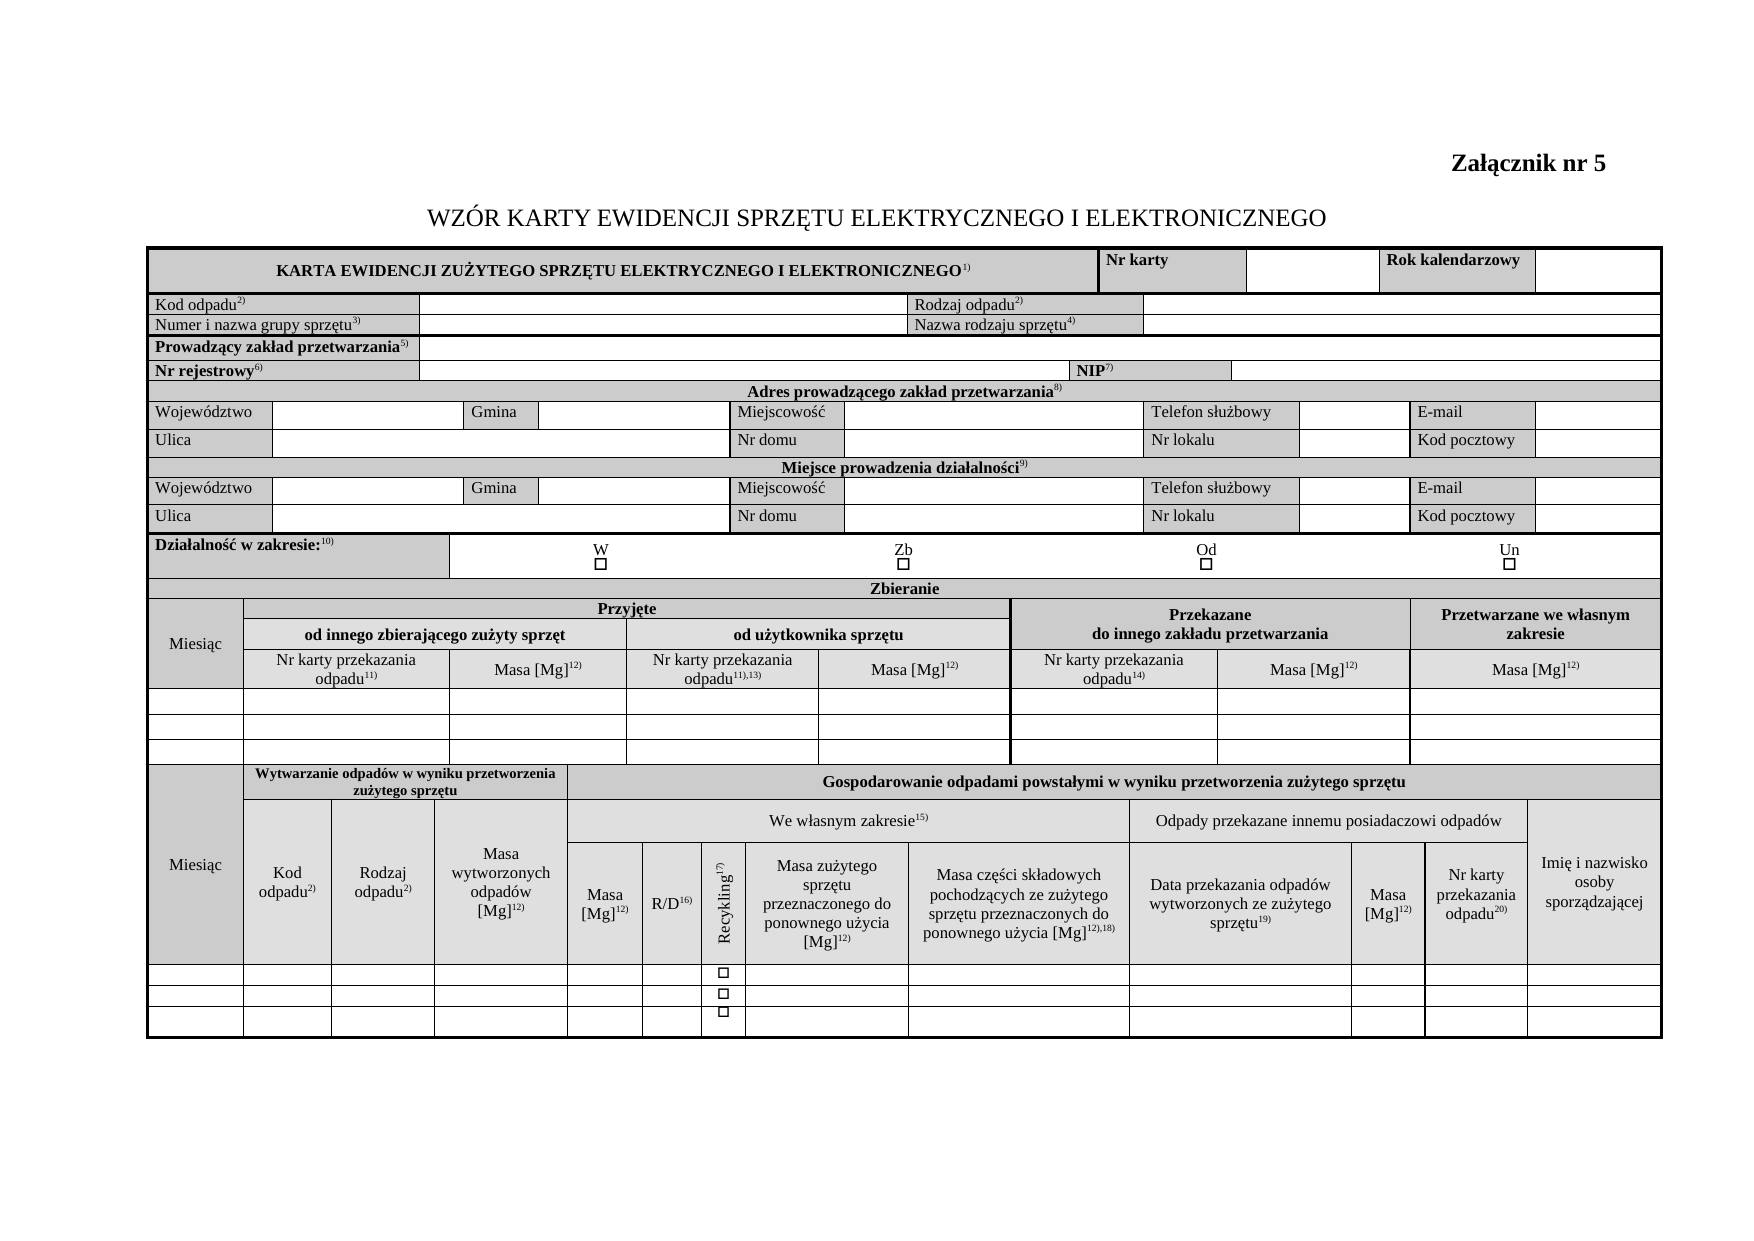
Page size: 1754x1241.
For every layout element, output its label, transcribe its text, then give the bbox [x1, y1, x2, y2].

table_cell [1528, 986, 1660, 1006]
table_cell Odpady przekazane innemu posiadaczowi odpadów [1130, 800, 1527, 842]
table_cell [244, 986, 331, 1006]
table_cell [568, 1007, 642, 1036]
table_header KARTA EWIDENCJI ZUŻYTEGO SPRZĘTU ELEKTRYCZNEGO I ELEKTRONICZNEGO1) [149, 250, 1097, 292]
table_cell [244, 1007, 331, 1036]
table_cell [244, 715, 449, 739]
table_cell Masa [Mg]12) [568, 843, 642, 964]
table_cell Gmina [464, 402, 538, 429]
table_cell E-mail [1411, 478, 1535, 504]
table_cell [1426, 1007, 1527, 1036]
table_cell [819, 715, 1009, 739]
table_cell [1536, 505, 1660, 532]
table_cell [435, 1007, 567, 1036]
table_cell [244, 689, 449, 713]
table_cell [1232, 361, 1660, 380]
table_cell Miejscowość [731, 402, 844, 429]
table_cell [332, 1007, 434, 1036]
table_cell [1144, 295, 1660, 314]
table_cell [273, 478, 463, 504]
table_cell Prowadzący zakład przetwarzania5) [149, 337, 419, 360]
table_cell [1536, 478, 1660, 504]
table_cell Przetwarzane we własnym zakresie [1411, 599, 1660, 649]
table_cell [450, 689, 626, 713]
table_cell [435, 986, 567, 1006]
table_cell [420, 295, 907, 314]
text Załącznik nr 5 [148, 148, 1606, 176]
table_cell [845, 430, 1143, 457]
table_cell Masa [Mg]12) [1352, 843, 1424, 964]
table_cell [568, 965, 642, 985]
table_cell Masa zużytego sprzętu przeznaczonego do ponownego użycia [Mg]12) [746, 843, 908, 964]
table_cell Nazwa rodzaju sprzętu4) [908, 315, 1143, 334]
table_cell [1300, 430, 1409, 457]
table_cell [819, 740, 1009, 764]
table_cell [1536, 430, 1660, 457]
table_cell [819, 689, 1009, 713]
table_cell Adres prowadzącego zakład przetwarzania8) [149, 381, 1660, 401]
table_cell [627, 740, 818, 764]
table_cell Kod pocztowy [1411, 505, 1535, 532]
table_cell [643, 1007, 701, 1036]
table_cell [909, 1007, 1129, 1036]
table_cell [1300, 505, 1409, 532]
table_cell Telefon służbowy [1144, 478, 1299, 504]
table_cell [244, 740, 449, 764]
table_cell [1411, 689, 1660, 713]
table_cell Od [1055, 535, 1358, 578]
table_cell Imię i nazwisko osoby sporządzającej [1528, 800, 1660, 964]
table_cell [1300, 478, 1409, 504]
table_cell Nr lokalu [1144, 505, 1299, 532]
table_cell [1528, 965, 1660, 985]
table_cell Masa [Mg]12) [450, 650, 626, 688]
table_cell Województwo [149, 402, 272, 429]
table_cell E-mail [1411, 402, 1535, 429]
table_cell [539, 402, 729, 429]
table_cell [1528, 1007, 1660, 1036]
table_cell [627, 715, 818, 739]
table_cell [149, 965, 243, 985]
table_cell [420, 337, 1660, 360]
table_cell [1218, 689, 1409, 713]
table_cell Działalność w zakresie:10) [149, 535, 449, 578]
table_cell [702, 1007, 745, 1036]
table_cell Przekazane do innego zakładu przetwarzania [1012, 599, 1410, 649]
table_cell [244, 965, 331, 985]
table_cell od użytkownika sprzętu [627, 619, 1009, 649]
table_cell [1218, 740, 1409, 764]
table_cell Gmina [464, 478, 538, 504]
table_cell [1300, 402, 1409, 429]
table_cell [1411, 740, 1660, 764]
table_cell [1352, 986, 1424, 1006]
table_cell Ulica [149, 430, 272, 457]
table_cell [450, 740, 626, 764]
table_cell Masa części składowych pochodzących ze zużytego sprzętu przeznaczonych do ponownego użycia [Mg]12),18) [909, 843, 1129, 964]
table_cell Nr rejestrowy6) [149, 361, 419, 380]
table_cell [1426, 986, 1527, 1006]
table_cell [332, 965, 434, 985]
table_cell Kod odpadu2) [244, 800, 331, 964]
table_cell [539, 478, 729, 504]
table_cell [845, 402, 1143, 429]
table_cell [1130, 986, 1351, 1006]
table_cell [845, 505, 1143, 532]
table_cell Rodzaj odpadu2) [332, 800, 434, 964]
table_cell Miesiąc [149, 599, 243, 688]
table_cell Nr domu [731, 505, 844, 532]
table_cell Wytwarzanie odpadów w wyniku przetworzenia zużytego sprzętu [244, 765, 567, 799]
table_cell We własnym zakresie15) [568, 800, 1129, 842]
table_cell Un [1358, 535, 1660, 578]
table_cell [149, 715, 243, 739]
table_cell Przyjęte [244, 599, 1009, 618]
table_cell [845, 478, 1143, 504]
table_cell Data przekazania odpadów wytworzonych ze zużytego sprzętu19) [1130, 843, 1351, 964]
table_cell Kod pocztowy [1411, 430, 1535, 457]
table_cell R/D16) [643, 843, 701, 964]
table_cell Recykling17) [702, 843, 745, 964]
table_cell Masa [Mg]12) [819, 650, 1009, 688]
table_cell [1144, 315, 1660, 334]
table_cell [1411, 715, 1660, 739]
table_cell Telefon służbowy [1144, 402, 1299, 429]
table_cell [149, 689, 243, 713]
table_cell Rodzaj odpadu2) [908, 295, 1143, 314]
table_cell [1352, 1007, 1424, 1036]
table_cell [149, 1007, 243, 1036]
table_cell Miejsce prowadzenia działalności9) [149, 458, 1660, 477]
table_cell [627, 689, 818, 713]
table_cell Województwo [149, 478, 272, 504]
table_cell NIP7) [1070, 361, 1231, 380]
table_cell Ulica [149, 505, 272, 532]
table_cell [702, 986, 745, 1006]
table_cell [746, 1007, 908, 1036]
table_cell [568, 986, 642, 1006]
table_header [1536, 250, 1660, 292]
table_cell [420, 361, 1069, 380]
table_cell [1130, 965, 1351, 985]
table_cell Nr domu [731, 430, 844, 457]
table_cell [1012, 740, 1217, 764]
table_cell Gospodarowanie odpadami powstałymi w wyniku przetworzenia zużytego sprzętu [568, 765, 1660, 799]
table_cell Zb [752, 535, 1055, 578]
table_cell Nr karty przekazania odpadu11),13) [627, 650, 818, 688]
table_cell [149, 986, 243, 1006]
table_cell [450, 715, 626, 739]
table_cell Nr karty przekazania odpadu14) [1012, 650, 1217, 688]
table_cell [1426, 965, 1527, 985]
table_header Rok kalendarzowy [1380, 250, 1535, 292]
table_cell [746, 965, 908, 985]
table_cell Miejscowość [731, 478, 844, 504]
table_cell [273, 402, 463, 429]
table_cell [1218, 715, 1409, 739]
table_cell [435, 965, 567, 985]
table_cell Miesiąc [149, 765, 243, 964]
table_cell [909, 965, 1129, 985]
text WZÓR KARTY EWIDENCJI SPRZĘTU ELEKTRYCZNEGO I ELEKTRONICZNEGO [148, 203, 1606, 232]
table_cell od innego zbierającego zużyty sprzęt [244, 619, 626, 649]
table_cell Nr karty przekazania odpadu20) [1426, 843, 1527, 964]
table_header [1247, 250, 1379, 292]
table_cell Masa wytworzonych odpadów [Mg]12) [435, 800, 567, 964]
table_cell [702, 965, 745, 985]
table_cell [273, 505, 729, 532]
table_cell W [450, 535, 752, 578]
table_cell [1352, 965, 1424, 985]
table_cell Masa [Mg]12) [1411, 650, 1660, 688]
table_cell [643, 986, 701, 1006]
table_cell Numer i nazwa grupy sprzętu3) [149, 315, 419, 334]
table_cell [643, 965, 701, 985]
table_cell [746, 986, 908, 1006]
table_cell [1130, 1007, 1351, 1036]
table_cell [332, 986, 434, 1006]
table_cell Zbieranie [149, 579, 1660, 598]
table_cell [909, 986, 1129, 1006]
table_cell Nr lokalu [1144, 430, 1299, 457]
table_cell Nr karty przekazania odpadu11) [244, 650, 449, 688]
table_cell [273, 430, 729, 457]
table_cell [1012, 715, 1217, 739]
table_cell [1012, 689, 1217, 713]
table_cell [1536, 402, 1660, 429]
table_cell [149, 740, 243, 764]
table_cell Masa [Mg]12) [1218, 650, 1409, 688]
table_cell Kod odpadu2) [149, 295, 419, 314]
table_cell [420, 315, 907, 334]
table_header Nr karty [1100, 250, 1246, 292]
